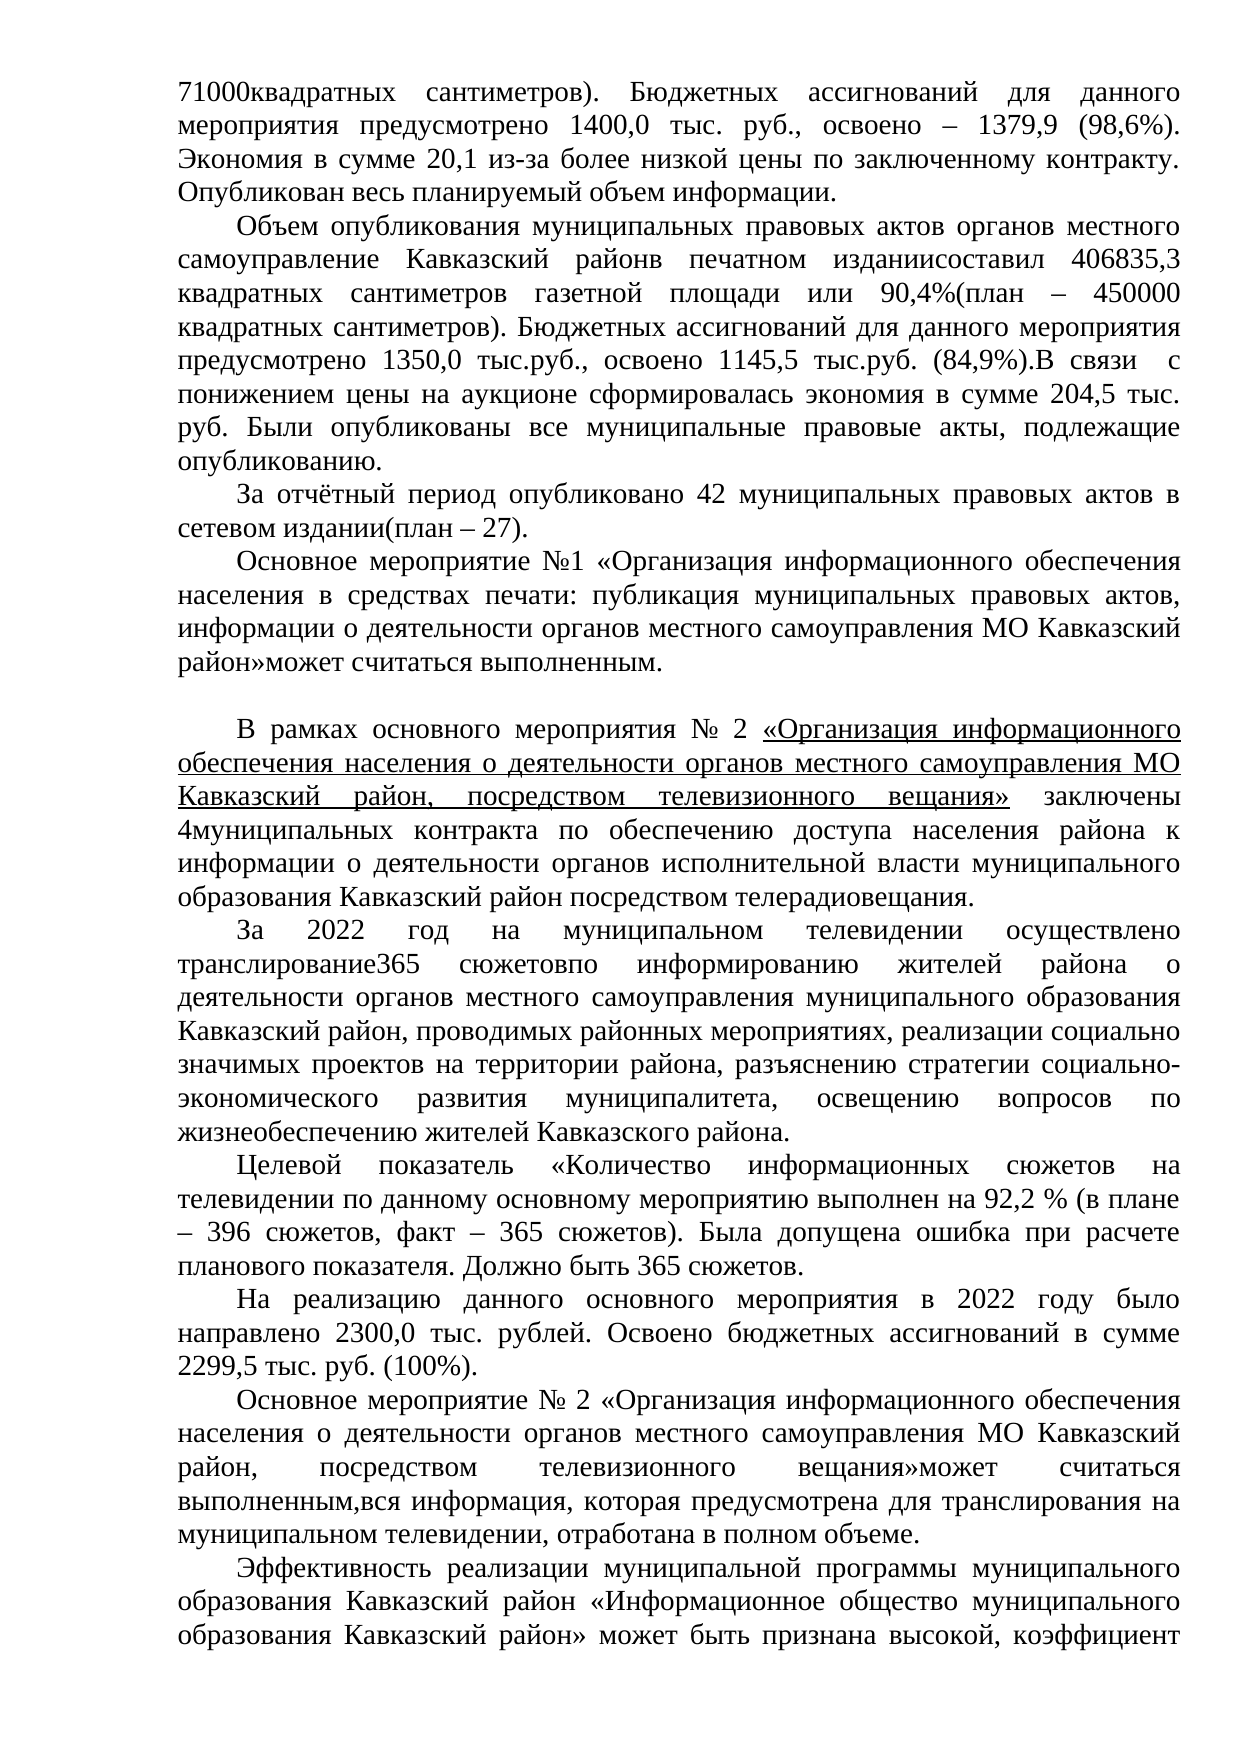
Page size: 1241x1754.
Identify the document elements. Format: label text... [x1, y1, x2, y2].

text Целевой показатель «Количество информационных сюжетов на телевидении по данному основному мероприятию выполнен на 92,2 % (в плане – 396 сюжетов, факт – 365 сюжетов). Была допущена ошибка при расчете планового показателя. Должно быть 365 сюжетов. [177, 1147, 1181, 1281]
text Объем опубликования муниципальных правовых актов органов местного самоуправление Кавказский районв печатном изданиисоставил 406835,3 квадратных сантиметров газетной площади или 90,4%(план – 450000 квадратных сантиметров). Бюджетных ассигнований для данного мероприятия предусмотрено 1350,0 тыс.руб., освоено 1145,5 тыс.руб. (84,9%).В связи с понижением цены на аукционе сформировалась экономия в сумме 204,5 тыс. руб. Были опубликованы все муниципальные правовые акты, подлежащие опубликованию. [177, 208, 1181, 476]
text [177, 74, 1181, 208]
text Основное мероприятие № 2 «Организация информационного обеспечения населения о деятельности органов местного самоуправления МО Кавказский район, посредством телевизионного вещания»может считаться выполненным,вся информация, которая предусмотрена для транслирования на муниципальном телевидении, отработана в полном объеме. [177, 1382, 1181, 1550]
text В рамках основного мероприятия № 2 «Организация информационного обеспечения населения о деятельности органов местного самоуправления МО Кавказский район, посредством телевизионного вещания» заключены 4муниципальных контракта по обеспечению доступа населения района к информации о деятельности органов исполнительной власти муниципального образования Кавказский район посредством телерадиовещания. [177, 775, 1181, 912]
text На реализацию данного основного мероприятия в 2022 году было направлено 2300,0 тыс. рублей. Освоено бюджетных ассигнований в сумме 2299,5 тыс. руб. (100%). [177, 1281, 1181, 1382]
text За отчётный период опубликовано 42 муниципальных правовых актов в сетевом издании(план – 27). [177, 476, 1181, 543]
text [177, 1550, 1181, 1650]
text Основное мероприятие №1 «Организация информационного обеспечения населения в средствах печати: публикация муниципальных правовых актов, информации о деятельности органов местного самоуправления МО Кавказский район»может считаться выполненным. [177, 543, 1181, 678]
text За 2022 год на муниципальном телевидении осуществлено транслирование365 сюжетовпо информированию жителей района о деятельности органов местного самоуправления муниципального образования Кавказский район, проводимых районных мероприятиях, реализации социально значимых проектов на территории района, разъяснению стратегии социально-экономического развития муниципалитета, освещению вопросов по жизнеобеспечению жителей Кавказского района. [177, 912, 1181, 1147]
text В рамках основного мероприятия № 2 «Организация информационного обеспечения населения о деятельности органов местного самоуправления МО Кавказский район, посредством телевизионного вещания» заключены 4муниципальных контракта по обеспечению доступа населения района к информации о деятельности органов исполнительной власти муниципального образования Кавказский район посредством телерадиовещания. [177, 711, 1181, 774]
